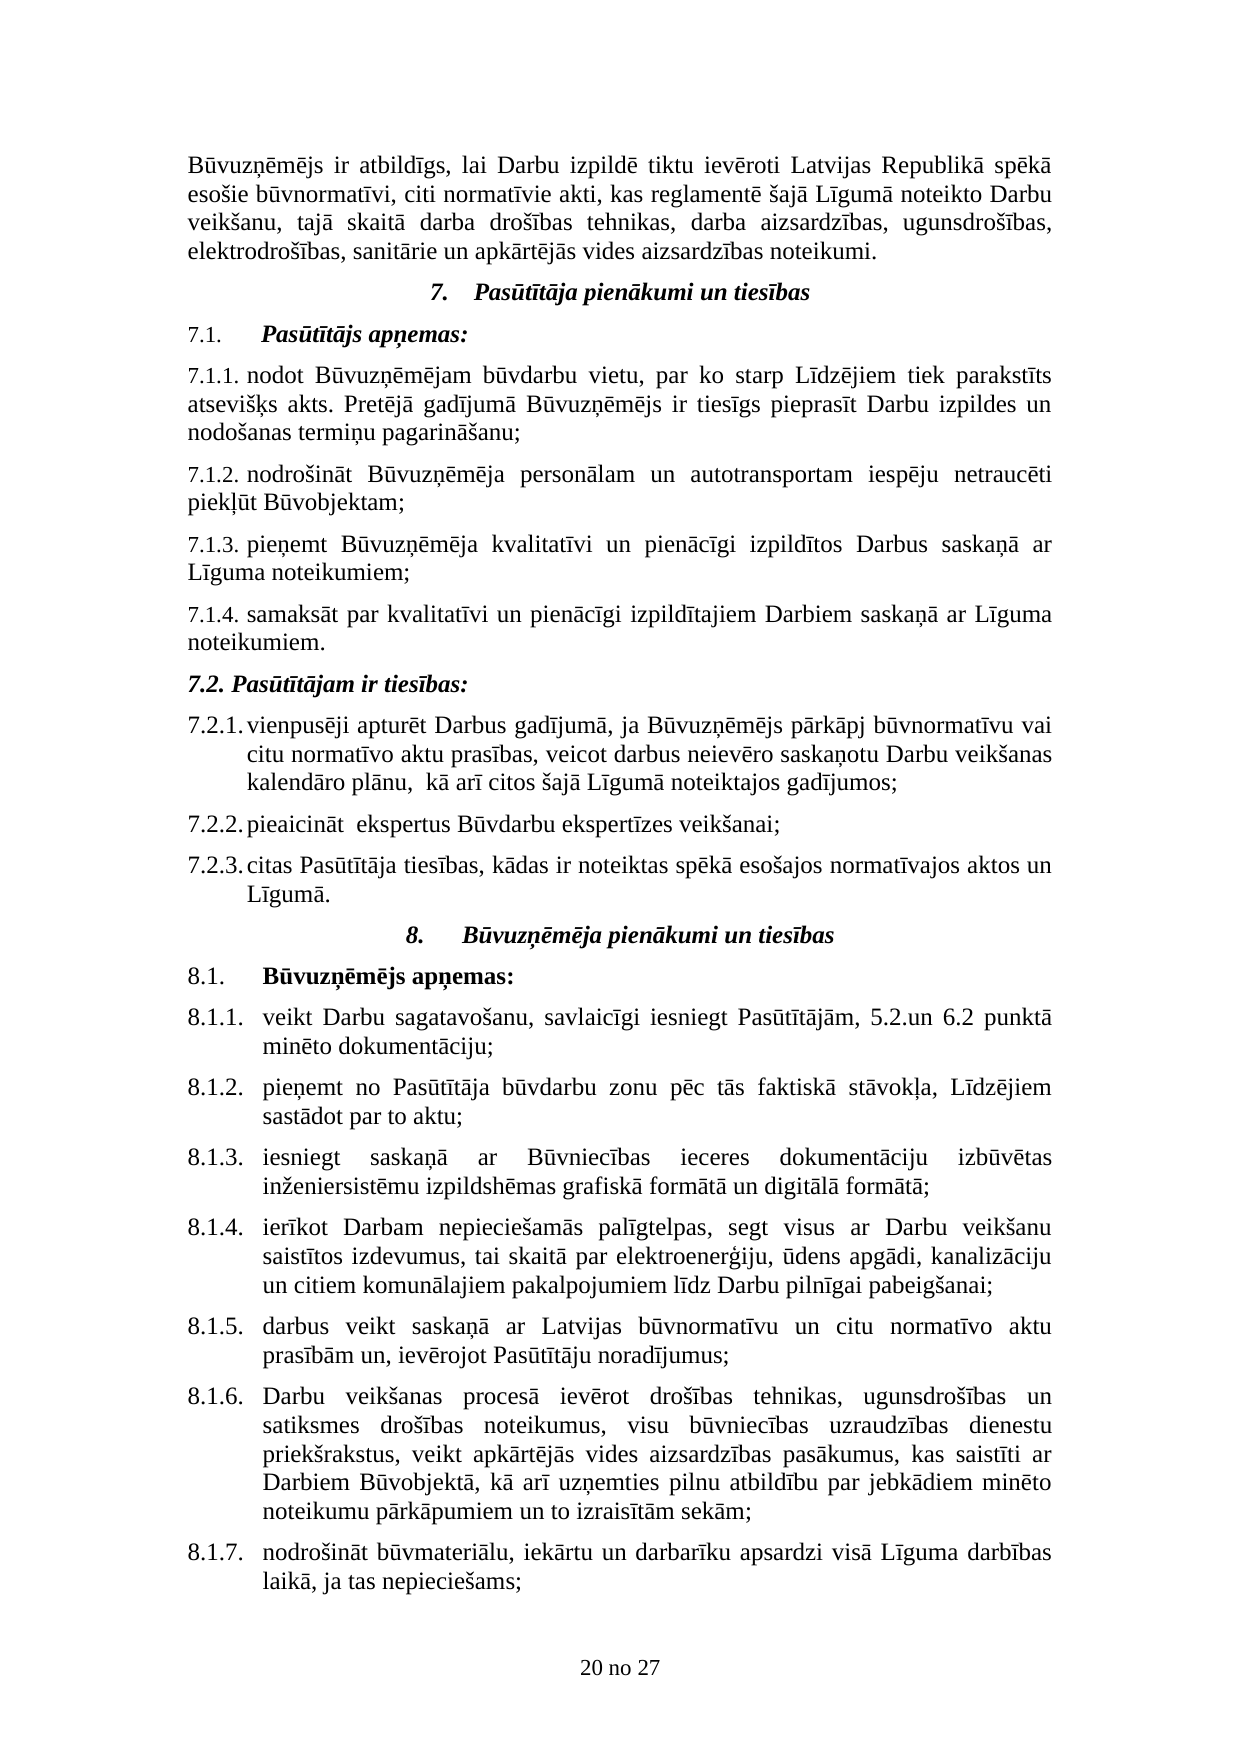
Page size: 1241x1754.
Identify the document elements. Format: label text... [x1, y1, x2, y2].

list samaksāt par kvalitatīvi un pienācīgi izpildītajiem Darbiem saskaņā ar Līguma noteikumiem. [187, 599, 1053, 656]
list pieņemt no Pasūtītāja būvdarbu zonu pēc tās faktiskā stāvokļa, Līdzējiem sastādot par to aktu; [187, 1072, 1053, 1130]
list Darbu veikšanas procesā ievērot drošības tehnikas, ugunsdrošības un satiksmes drošības noteikumus, visu būvniecības uzraudzības dienestu priekšrakstus, veikt apkārtējās vides aizsardzības pasākumus, kas saistīti ar Darbiem Būvobjektā, kā arī uzņemties pilnu atbildību par jebkādiem minēto noteikumu pārkāpumiem un to izraisītām sekām; [187, 1381, 1053, 1525]
list nodot Būvuzņēmējam būvdarbu vietu, par ko starp Līdzējiem tiek parakstīts atsevišķs akts. Pretējā gadījumā Būvuzņēmējs ir tiesīgs pieprasīt Darbu izpildes un nodošanas termiņu pagarināšanu; [187, 360, 1053, 446]
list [187, 150, 1053, 265]
text 7.2. Pasūtītājam ir tiesības: [187, 669, 1053, 697]
list pieņemt Būvuzņēmēja kvalitatīvi un pienācīgi izpildītos Darbus saskaņā ar Līguma noteikumiem; [187, 529, 1053, 586]
list nodrošināt būvmateriālu, iekārtu un darbarīku apsardzi visā Līguma darbības laikā, ja tas nepieciešams; [187, 1537, 1053, 1595]
list Pasūtītāja pienākumi un tiesības [187, 277, 1053, 306]
list Būvuzņēmējs apņemas: [187, 961, 1053, 990]
list Būvuzņēmēja pienākumi un tiesības [187, 920, 1053, 949]
list iesniegt saskaņā ar Būvniecības ieceres dokumentāciju izbūvētas inženiersistēmu izpildshēmas grafiskā formātā un digitālā formātā; [187, 1142, 1053, 1200]
list citas Pasūtītāja tiesības, kādas ir noteiktas spēkā esošajos normatīvajos aktos un Līgumā. [187, 850, 1053, 907]
list nodrošināt Būvuzņēmēja personālam un autotransportam iespēju netraucēti piekļūt Būvobjektam; [187, 459, 1053, 516]
list ierīkot Darbam nepieciešamās palīgtelpas, segt visus ar Darbu veikšanu saistītos izdevumus, tai skaitā par elektroenerģiju, ūdens apgādi, kanalizāciju un citiem komunālajiem pakalpojumiem līdz Darbu pilnīgai pabeigšanai; [187, 1212, 1053, 1299]
list pieaicināt ekspertus Būvdarbu ekspertīzes veikšanai; [187, 809, 1053, 837]
list vienpusēji apturēt Darbus gadījumā, ja Būvuzņēmējs pārkāpj būvnormatīvu vai citu normatīvo aktu prasības, veicot darbus neievēro saskaņotu Darbu veikšanas kalendāro plānu, kā arī citos šajā Līgumā noteiktajos gadījumos; [187, 710, 1053, 796]
list darbus veikt saskaņā ar Latvijas būvnormatīvu un citu normatīvo aktu prasībām un, ievērojot Pasūtītāju noradījumus; [187, 1311, 1053, 1369]
list veikt Darbu sagatavošanu, savlaicīgi iesniegt Pasūtītājām, 5.2.un 6.2 punktā minēto dokumentāciju; [187, 1002, 1053, 1060]
list Pasūtītājs apņemas: [187, 319, 1053, 347]
